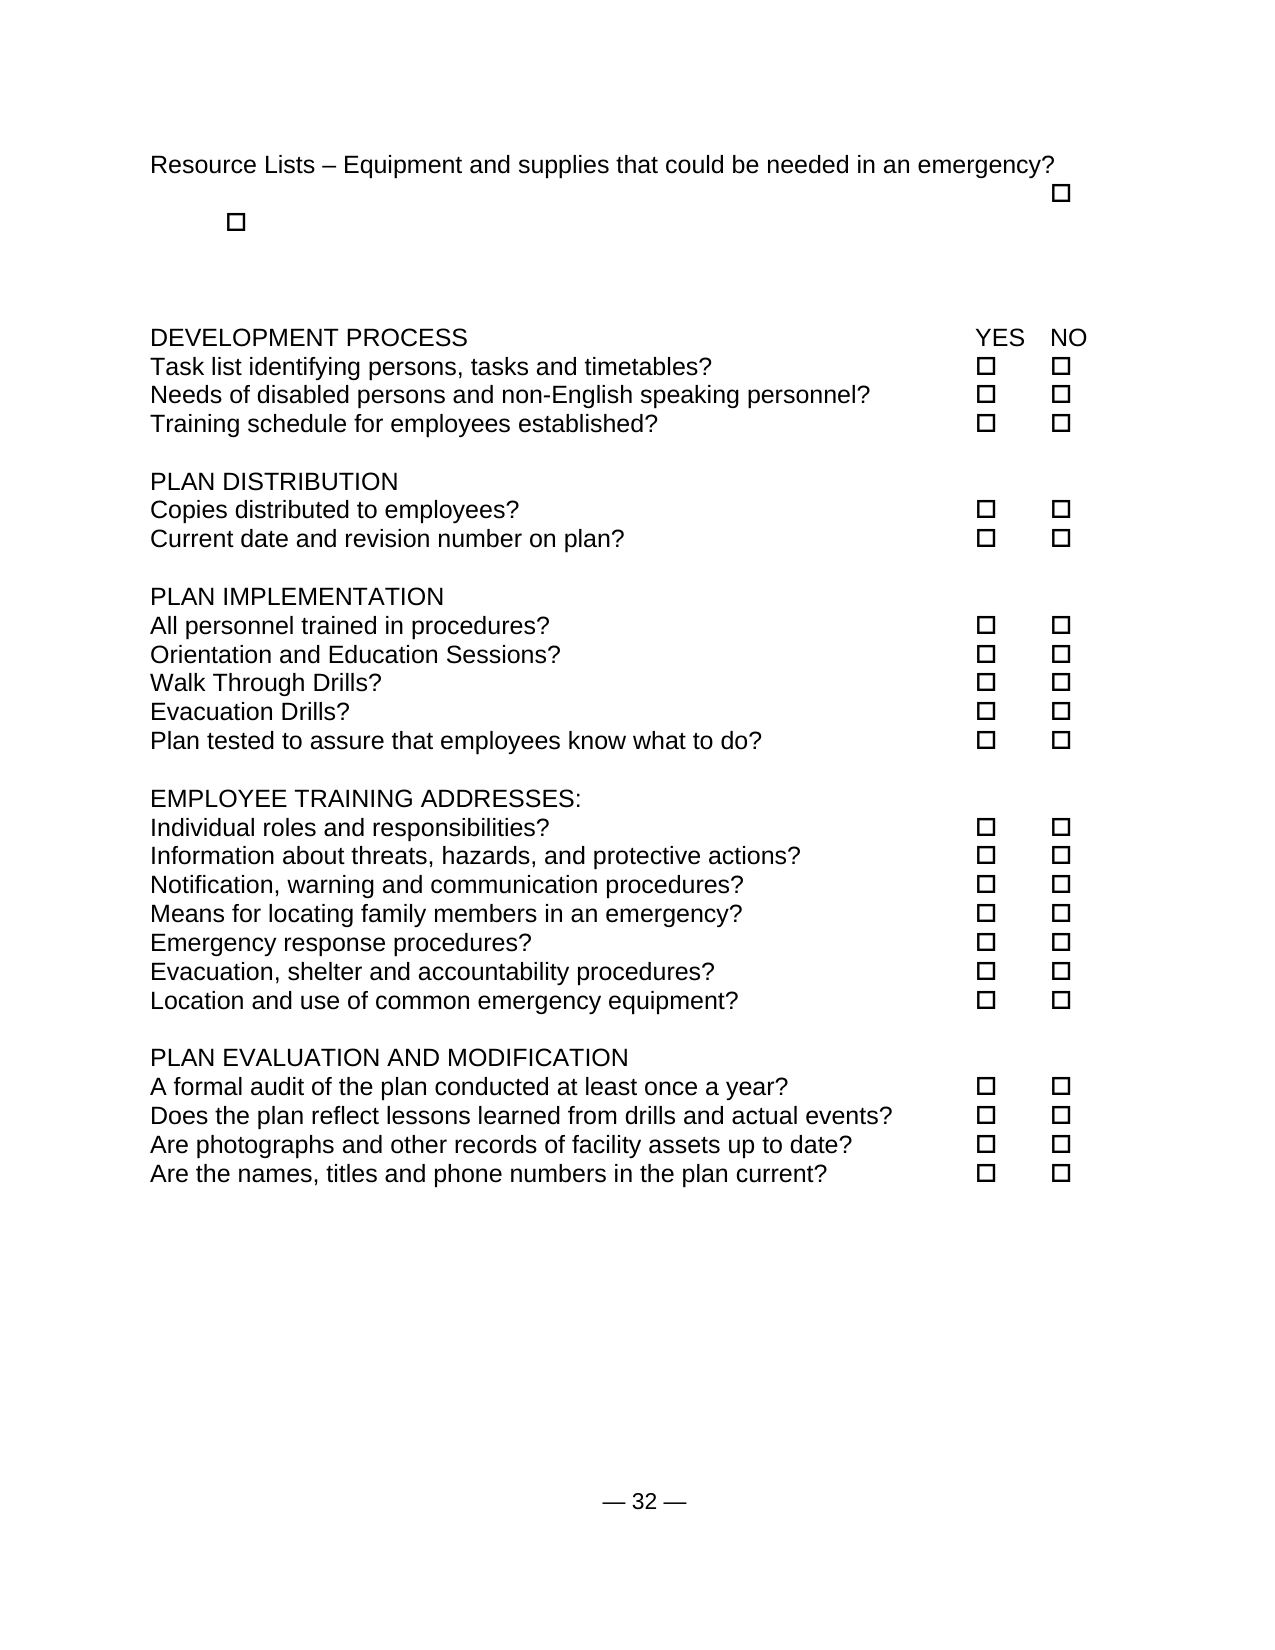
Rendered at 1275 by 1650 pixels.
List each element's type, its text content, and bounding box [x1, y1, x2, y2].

text Evacuation, shelter and accountability procedures? [150, 957, 1125, 986]
text DEVELOPMENT PROCESS YES NO [150, 323, 1125, 351]
text Location and use of common emergency equipment? [150, 986, 1125, 1014]
text All personnel trained in procedures? [150, 611, 1125, 639]
text EMPLOYEE TRAINING ADDRESSES: [150, 784, 1125, 812]
text Orientation and Education Sessions? [150, 639, 1125, 668]
text Individual roles and responsibilities? [150, 812, 1125, 841]
text Current date and revision number on plan? [150, 524, 1125, 553]
text Training schedule for employees established? [150, 409, 1125, 438]
text Does the plan reflect lessons learned from drills and actual events? [150, 1101, 1125, 1130]
text Task list identifying persons, tasks and timetables? [150, 351, 1125, 380]
text PLAN IMPLEMENTATION [150, 582, 1125, 611]
text Are photographs and other records of facility assets up to date? [150, 1130, 1125, 1158]
text Emergency response procedures? [150, 928, 1125, 957]
text PLAN EVALUATION AND MODIFICATION [150, 1043, 1125, 1072]
text PLAN DISTRIBUTION [150, 467, 1125, 496]
text Means for locating family members in an emergency? [150, 899, 1125, 928]
text Resource Lists – Equipment and supplies that could be needed in an emergency? [150, 150, 1125, 236]
text Needs of disabled persons and non-English speaking personnel? [150, 380, 1125, 409]
text Notification, warning and communication procedures? [150, 870, 1125, 899]
text Plan tested to assure that employees know what to do? [150, 726, 1125, 755]
text Information about threats, hazards, and protective actions? [150, 841, 1125, 870]
text Evacuation Drills? [150, 697, 1125, 726]
text Are the names, titles and phone numbers in the plan current? [150, 1158, 1125, 1187]
text Walk Through Drills? [150, 668, 1125, 697]
text Copies distributed to employees? [150, 496, 1125, 524]
text A formal audit of the plan conducted at least once a year? [150, 1072, 1125, 1101]
